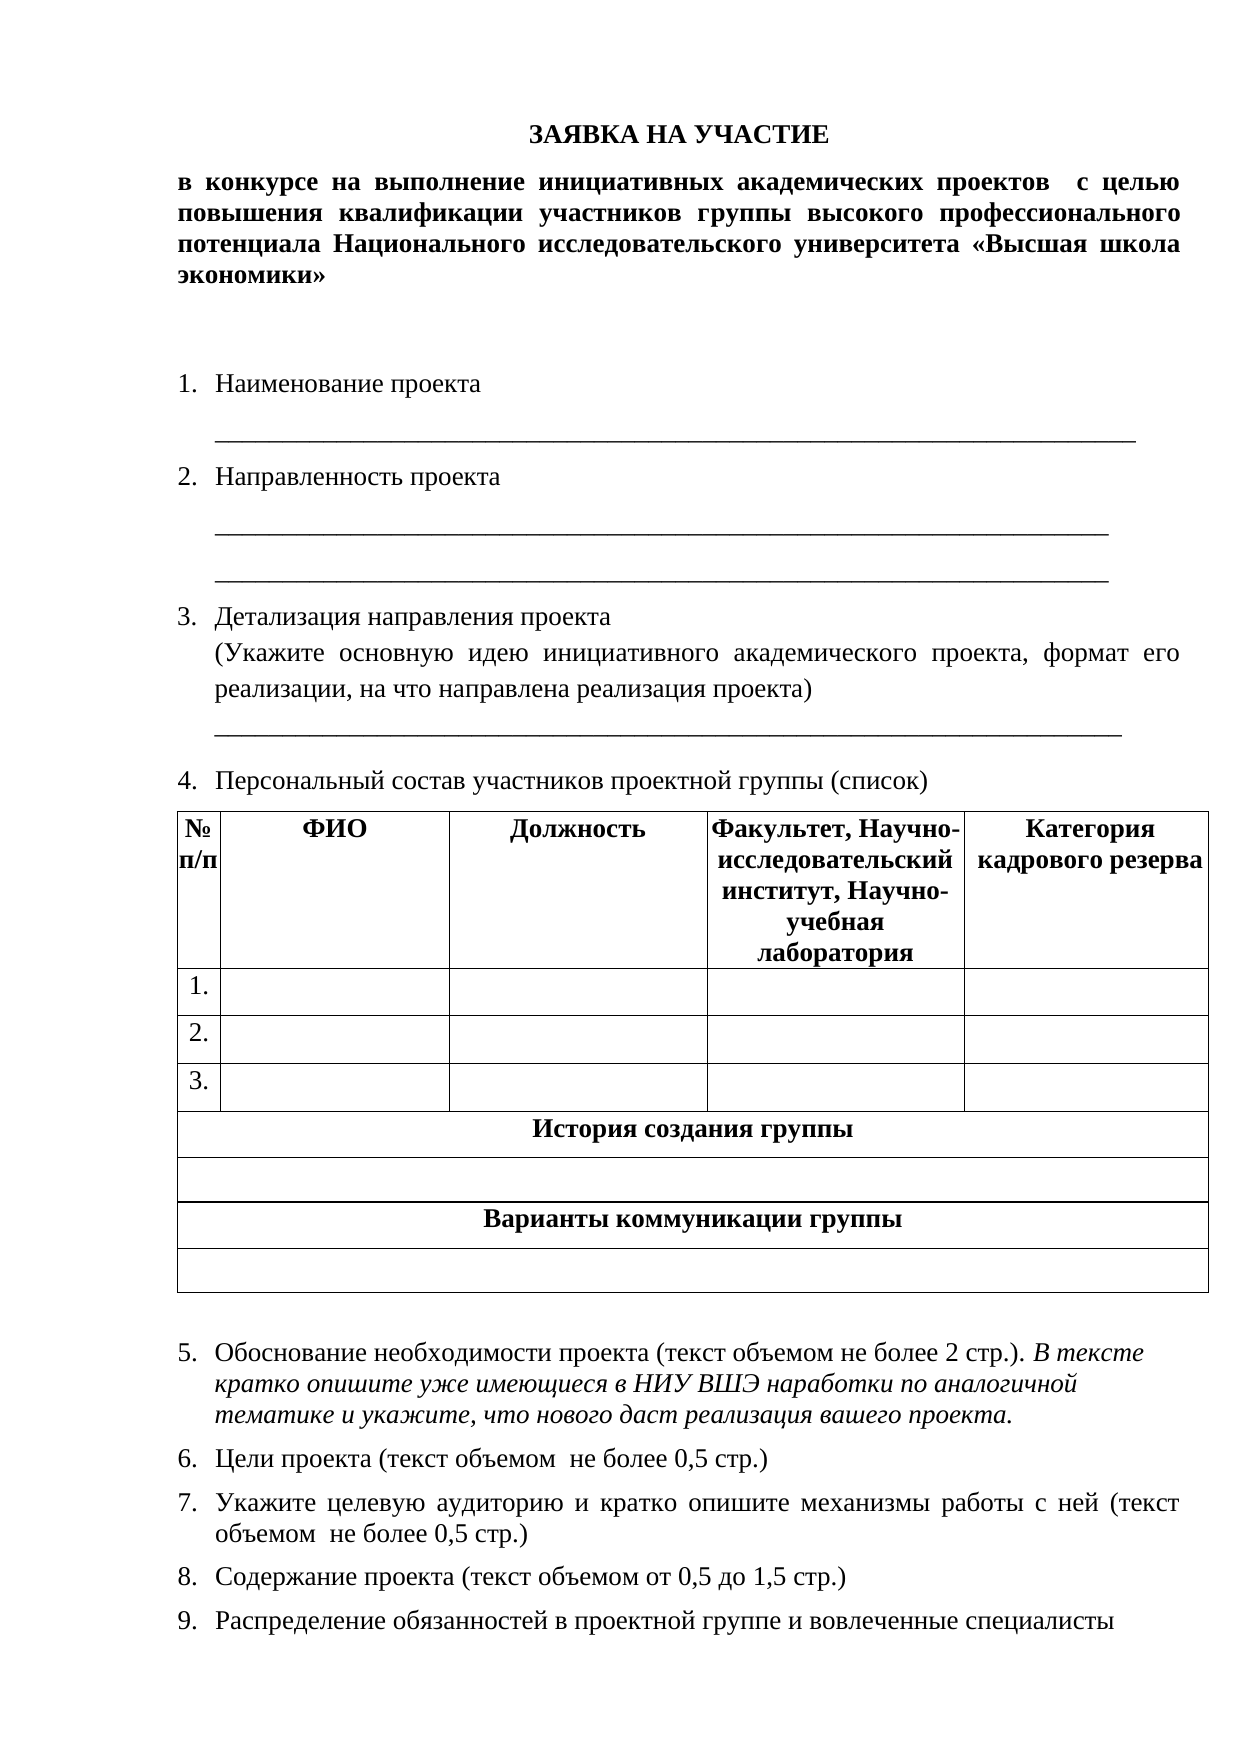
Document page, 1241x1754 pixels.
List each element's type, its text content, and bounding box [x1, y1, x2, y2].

table_cell [221, 1016, 449, 1063]
list Обоснование необходимости проекта (текст объемом не более 2 стр.). В тексте кратко опишите уже имеющиеся в НИУ ВШЭ наработки по аналогичной тематике и укажите, что нового даст реализация вашего проекта. [177, 1336, 1181, 1429]
table_cell Варианты коммуникации группы [178, 1203, 1208, 1248]
list Цели проекта (текст объемом не более 0,5 стр.) [177, 1442, 1181, 1473]
table_cell [965, 969, 1208, 1015]
table_cell История создания группы [178, 1112, 1208, 1157]
table_header Должность [450, 812, 707, 968]
table_cell [708, 1016, 964, 1063]
list ___________________________________________________________________ [214, 708, 1181, 739]
text __________________________________________________________________ [215, 507, 1181, 538]
table_cell [450, 969, 707, 1015]
table_cell [965, 1016, 1208, 1063]
table_cell [178, 1249, 1208, 1292]
table_cell [450, 1016, 707, 1063]
table_cell [221, 969, 449, 1015]
list Содержание проекта (текст объемом от 0,5 до 1,5 стр.) [177, 1560, 1181, 1592]
table_cell [178, 1158, 1208, 1201]
table_cell [708, 969, 964, 1015]
list (Укажите основную идею инициативного академического проекта, формат его реализации, на что направлена реализация проекта) [214, 636, 1181, 703]
table_header № п/п [178, 812, 220, 968]
table_cell [221, 1064, 449, 1111]
list Укажите целевую аудиторию и кратко опишите механизмы работы с ней (текст объемом не более 0,5 стр.) [177, 1486, 1181, 1548]
text ____________________________________________________________________ [215, 414, 1181, 445]
text в конкурсе на выполнение инициативных академических проектов с целью повышения квалификации участников группы высокого профессионального потенциала Национального исследовательского университета «Высшая школа экономики» [177, 165, 1181, 289]
table_cell [965, 1064, 1208, 1111]
table_header Факультет, Научно-исследовательский институт, Научно-учебная лаборатория [708, 812, 964, 968]
table_cell [450, 1064, 707, 1111]
table_cell 3. [178, 1064, 220, 1111]
table_header ФИО [221, 812, 449, 968]
list Распределение обязанностей в проектной группе и вовлеченные специалисты [177, 1604, 1181, 1635]
text ЗАЯВКА НА УЧАСТИЕ [177, 118, 1181, 149]
table_cell [708, 1064, 964, 1111]
table_header Категория кадрового резерва [965, 812, 1208, 968]
table_cell 1. [178, 969, 220, 1015]
list Детализация направления проекта [177, 601, 1181, 632]
list Наименование проекта [177, 367, 1181, 398]
text __________________________________________________________________ [215, 554, 1181, 585]
list Персональный состав участников проектной группы (список) [177, 764, 1181, 795]
list Направленность проекта [177, 461, 1181, 492]
table_cell 2. [178, 1016, 220, 1063]
